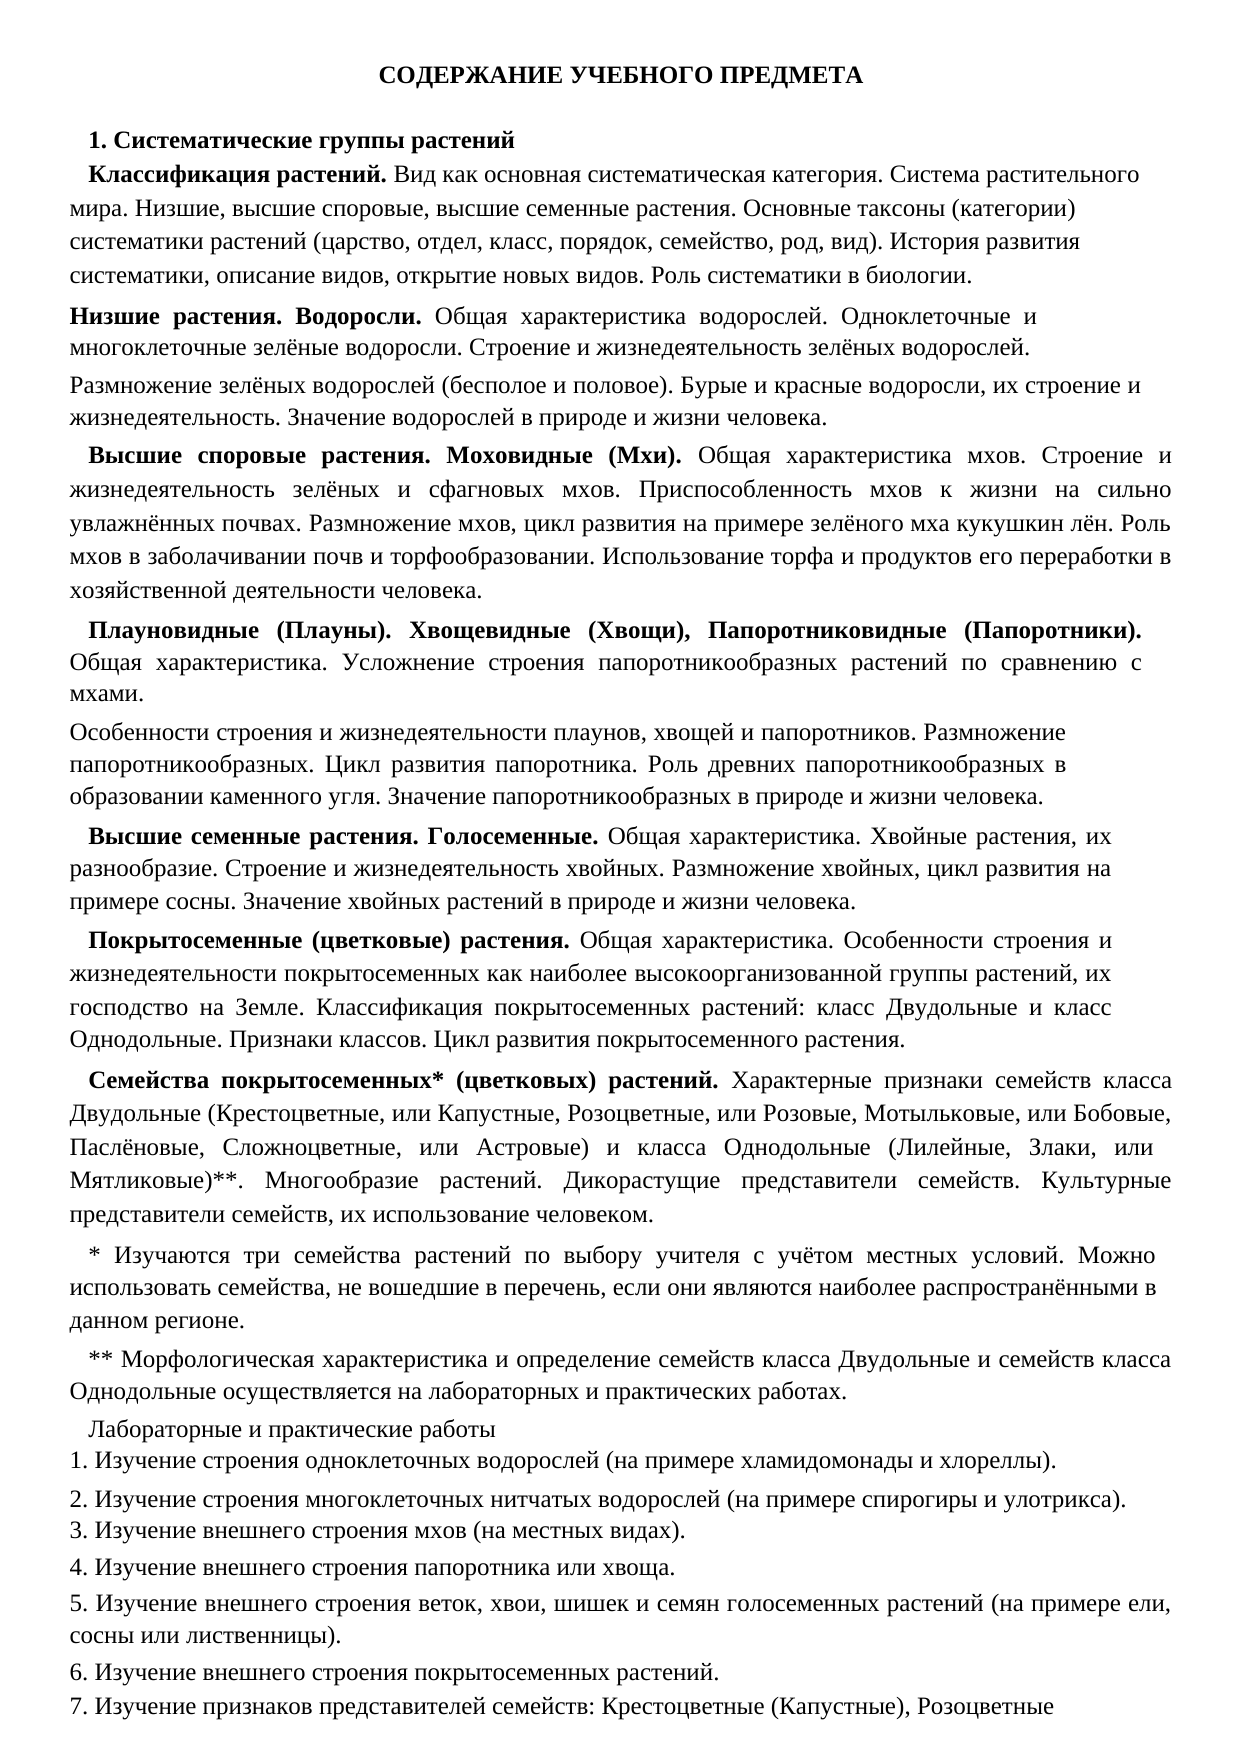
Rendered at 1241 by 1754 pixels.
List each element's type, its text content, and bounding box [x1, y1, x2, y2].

text 4. Изучение внешнего строения папоротника или хвоща. [69, 1554, 1172, 1581]
text Особенности строения и жизнедеятельности плаунов, хвощей и папоротников. Размножение папоротникообразных. Цикл развития папоротника. Роль древних папоротникообразных в образовании каменного угля. Значение папоротникообразных в природе и жизни человека. [69, 717, 1067, 810]
text Семейства покрытосеменных* (цветковых) растений. Характерные признаки семейств класса Двудольные (Крестоцветные, или Капустные, Розоцветные, или Розовые, Мотыльковые, или Бобовые, Паслёновые, Сложноцветные, или Астровые) и класса Однодольные (Лилейные, Злаки, или Мятликовые)**. Многообразие растений. Дикорастущие представители семейств. Культурные представители семейств, их использование человеком. [69, 1065, 1172, 1228]
text 2. Изучение строения многоклеточных нитчатых водорослей (на примере спирогиры и улотрикса). 3. Изучение внешнего строения мхов (на местных видах). [69, 1484, 1127, 1544]
text 1. Систематические группы растений Классификация растений. Вид как основная систематическая категория. Система растительного мира. Низшие, высшие споровые, высшие семенные растения. Основные таксоны (категории) систематики растений (царство, отдел, класс, порядок, семейство, род, вид). История развития систематики, описание видов, открытие новых видов. Роль систематики в биологии. [69, 125, 1142, 289]
text * Изучаются три семейства растений по выбору учителя с учётом местных условий. Можно использовать семейства, не вошедшие в перечень, если они являются наиболее распространёнными в данном регионе. [69, 1240, 1157, 1334]
text Размножение зелёных водорослей (бесполое и половое). Бурые и красные водоросли, их строение и жизнедеятельность. Значение водорослей в природе и жизни человека. [69, 371, 1142, 431]
text Низшие растения. Водоросли. Общая характеристика водорослей. Одноклеточные и многоклеточные зелёные водоросли. Строение и жизнедеятельность зелёных водорослей. [69, 301, 1037, 361]
text Плауновидные (Плауны). Хвощевидные (Хвощи), Папоротниковидные (Папоротники). Общая характеристика. Усложнение строения папоротникообразных растений по сравнению с мхами. [69, 616, 1142, 707]
text ** Морфологическая характеристика и определение семейств класса Двудольные и семейств класса Однодольные осуществляется на лабораторных и практических работах. [69, 1344, 1172, 1404]
text 7. Изучение признаков представителей семейств: Крестоцветные (Капустные), Розоцветные [69, 1693, 1172, 1720]
text СОДЕРЖАНИЕ УЧЕБНОГО ПРЕДМЕТА [69, 62, 1172, 89]
text Высшие семенные растения. Голосеменные. Общая характеристика. Хвойные растения, их разнообразие. Строение и жизнедеятельность хвойных. Размножение хвойных, цикл развития на примере сосны. Значение хвойных растений в природе и жизни человека. [69, 821, 1112, 914]
text 5. Изучение внешнего строения веток, хвои, шишек и семян голосеменных растений (на примере ели, сосны или лиственницы). [69, 1588, 1172, 1648]
text Высшие споровые растения. Моховидные (Мхи). Общая характеристика мхов. Строение и жизнедеятельность зелёных и сфагновых мхов. Приспособленность мхов к жизни на сильно увлажнённых почвах. Размножение мхов, цикл развития на примере зелёного мха кукушкин лён. Роль мхов в заболачивании почв и торфообразовании. Использование торфа и продуктов его переработки в хозяйственной деятельности человека. [69, 441, 1172, 603]
text 6. Изучение внешнего строения покрытосеменных растений. [69, 1658, 1172, 1686]
text Лабораторные и практические работы 1. Изучение строения одноклеточных водорослей (на примере хламидомонады и хлореллы). [69, 1414, 1067, 1474]
text Покрытосеменные (цветковые) растения. Общая характеристика. Особенности строения и жизнедеятельности покрытосеменных как наиболее высокоорганизованной группы растений, их господство на Земле. Классификация покрытосеменных растений: класс Двудольные и класс Однодольные. Признаки классов. Цикл развития покрытосеменного растения. [69, 926, 1112, 1053]
